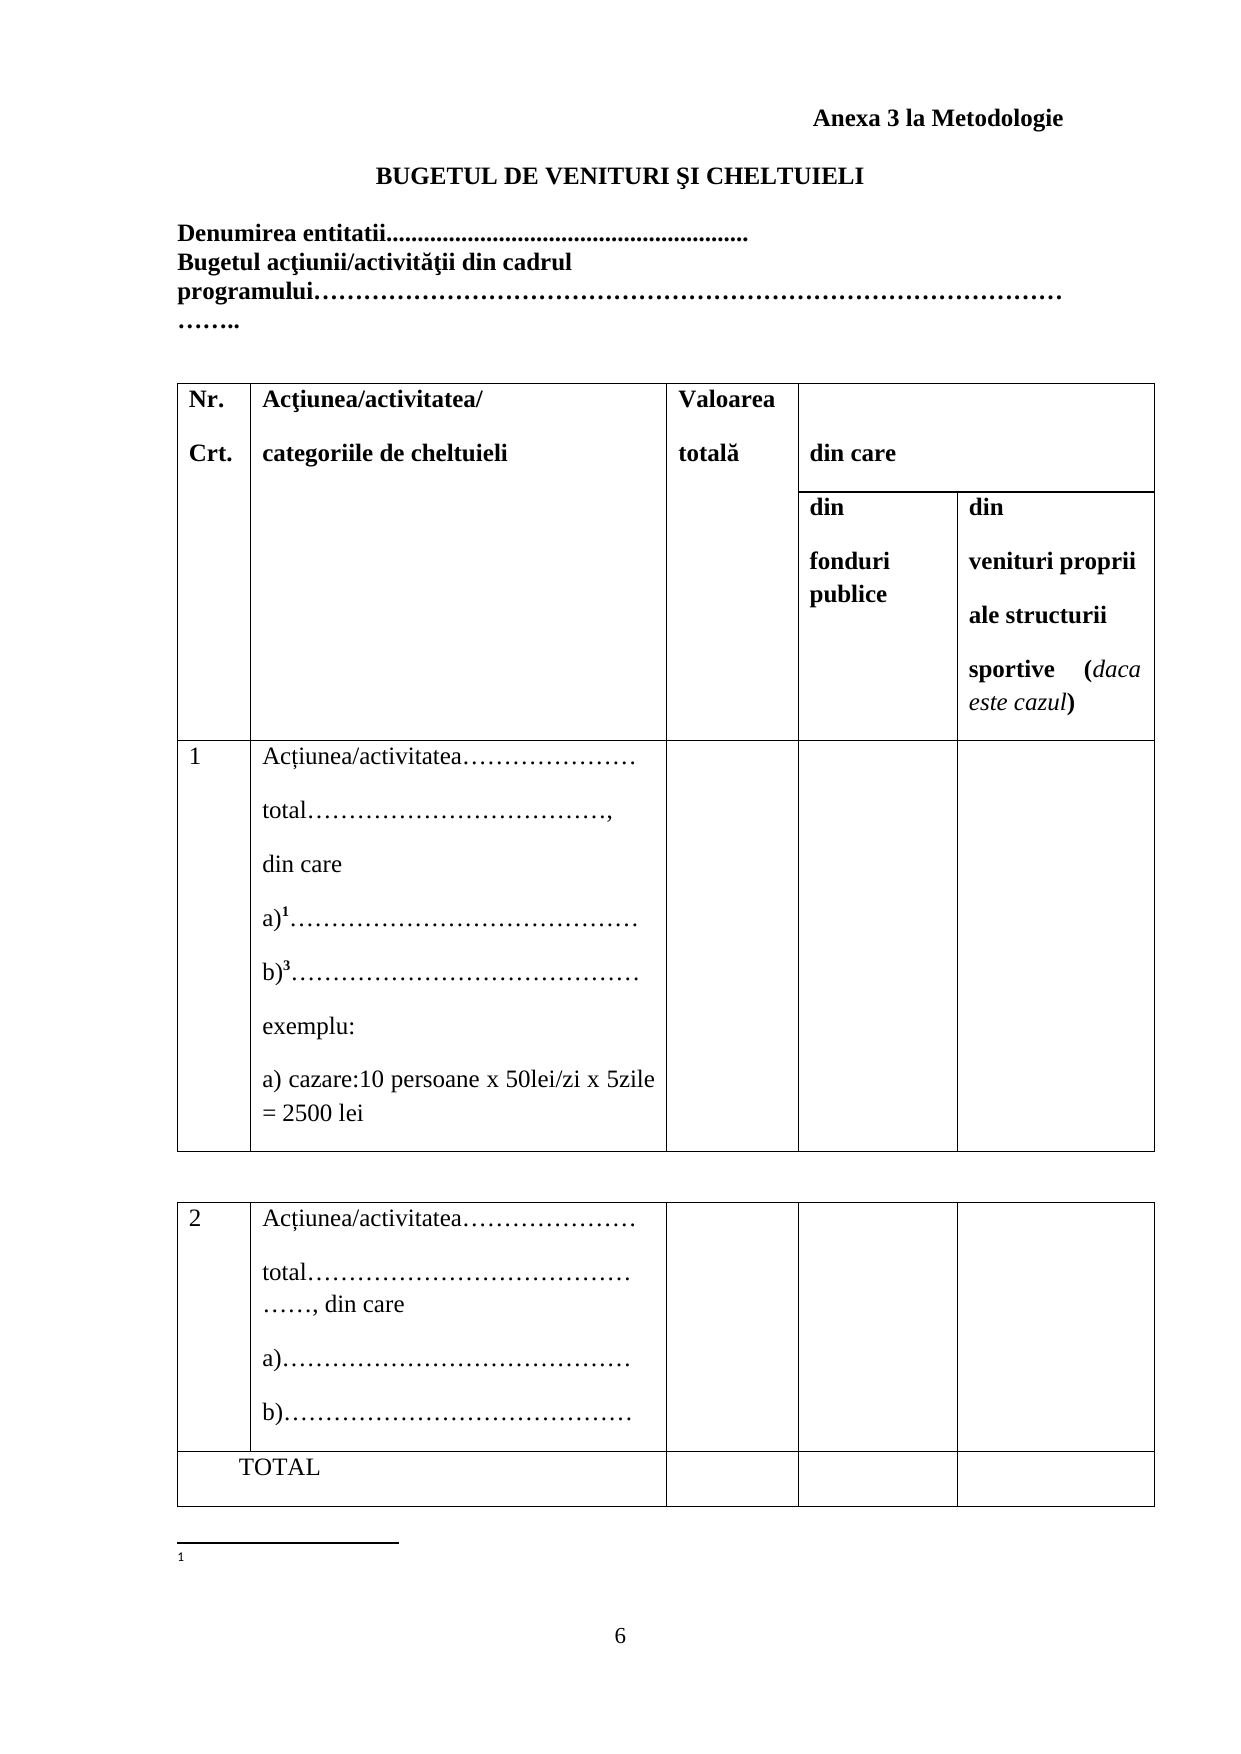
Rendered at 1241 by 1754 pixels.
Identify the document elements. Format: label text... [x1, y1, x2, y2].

text Bugetul acţiunii/activităţii din cadrul programului…………………………………………………………………………………….. [177, 247, 1063, 333]
table_cell din fonduri publice [799, 493, 957, 740]
table_cell [667, 1452, 798, 1506]
table_header Acţiunea/activitatea/ categoriile de cheltuieli [251, 384, 666, 740]
table_header din care [799, 384, 1154, 491]
text BUGETUL DE VENITURI ŞI CHELTUIELI [177, 161, 1063, 190]
table_header Valoarea totală [667, 384, 798, 740]
table_cell [958, 1452, 1154, 1506]
table_header [958, 1203, 1154, 1451]
table_header [799, 1203, 957, 1451]
table_cell [667, 741, 798, 1151]
table_cell [958, 741, 1154, 1151]
table_header Nr. Crt. [178, 384, 250, 740]
table_cell [799, 1452, 957, 1506]
table_cell TOTAL [178, 1452, 666, 1506]
text Anexa 3 la Metodologie [177, 103, 1063, 132]
table_cell din venituri proprii ale structurii sportive (daca este cazul) [958, 493, 1154, 740]
table_header Acțiunea/activitatea………………… total………………………………………, din care a)…………………………………… b)…………………………………… [251, 1203, 666, 1451]
table_header [667, 1203, 798, 1451]
text Denumirea entitatii.......................................................... [177, 218, 1063, 247]
table_cell [799, 741, 957, 1151]
table_cell 1 [178, 741, 250, 1151]
table_header 2 [178, 1203, 250, 1451]
table_cell Acțiunea/activitatea………………… total………………………………, din care a)…………………………………… b)3…………………………………… exemplu: a) cazare:10 persoane x 50lei/zi x 5zile = 2500 lei [251, 741, 666, 1151]
